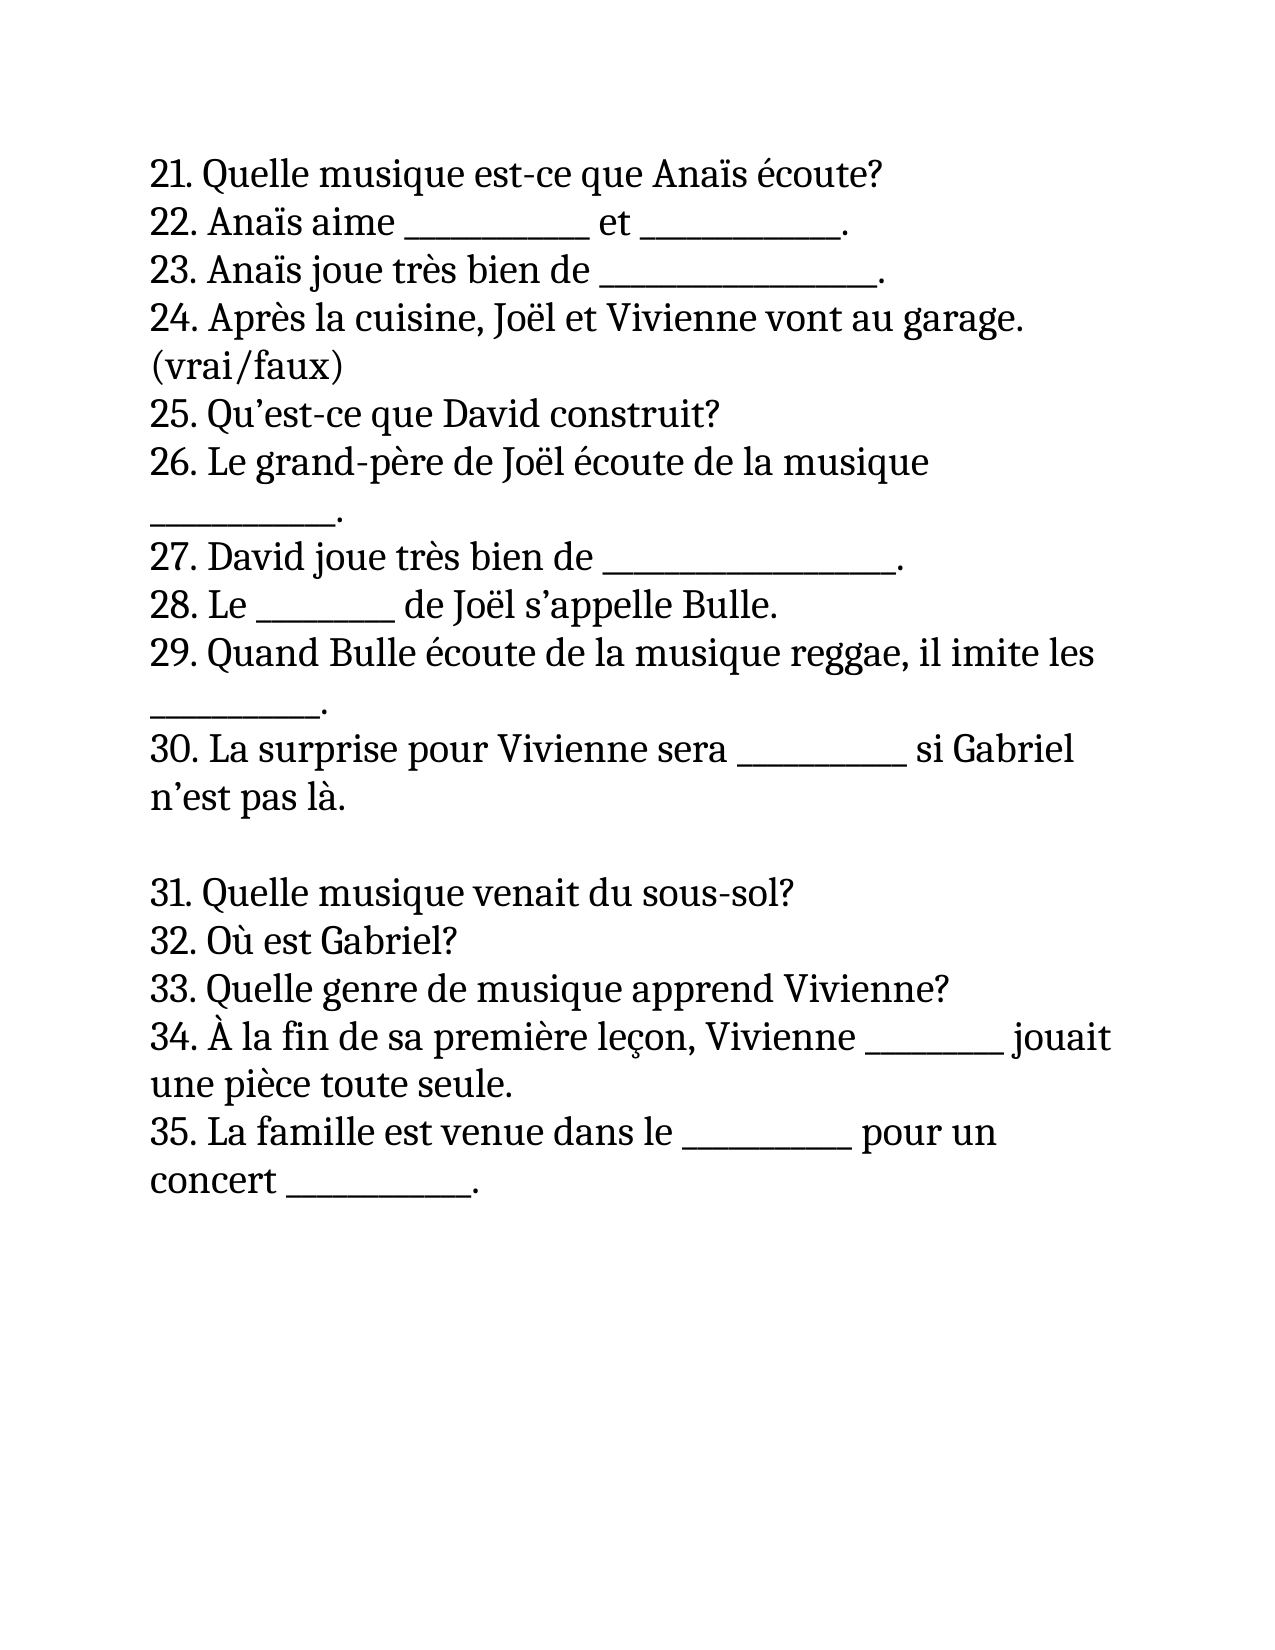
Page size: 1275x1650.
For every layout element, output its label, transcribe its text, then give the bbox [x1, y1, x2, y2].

text 25. Qu’est-ce que David construit? [150, 389, 1125, 437]
text 21. Quelle musique est-ce que Anaïs écoute? [150, 150, 1125, 198]
text 28. Le _________ de Joël s’appelle Bulle. [150, 581, 1125, 629]
text 35. La famille est venue dans le ___________ pour un concert ____________. [150, 1108, 1125, 1204]
text 30. La surprise pour Vivienne sera ___________ si Gabriel n’est pas là. [150, 725, 1125, 821]
text 31. Quelle musique venait du sous-sol? [150, 869, 1125, 917]
text 22. Anaïs aime ____________ et _____________. [150, 198, 1125, 246]
text 32. Où est Gabriel? [150, 917, 1125, 964]
text 34. À la fin de sa première leçon, Vivienne _________ jouait une pièce toute seule. [150, 1012, 1125, 1108]
text 27. David joue très bien de ___________________. [150, 533, 1125, 581]
text 24. Après la cuisine, Joël et Vivienne vont au garage. (vrai/faux) [150, 294, 1125, 389]
text 33. Quelle genre de musique apprend Vivienne? [150, 964, 1125, 1012]
text 29. Quand Bulle écoute de la musique reggae, il imite les ___________. [150, 629, 1125, 725]
text 23. Anaïs joue très bien de __________________. [150, 246, 1125, 294]
text 26. Le grand-père de Joël écoute de la musique ____________. [150, 437, 1125, 533]
